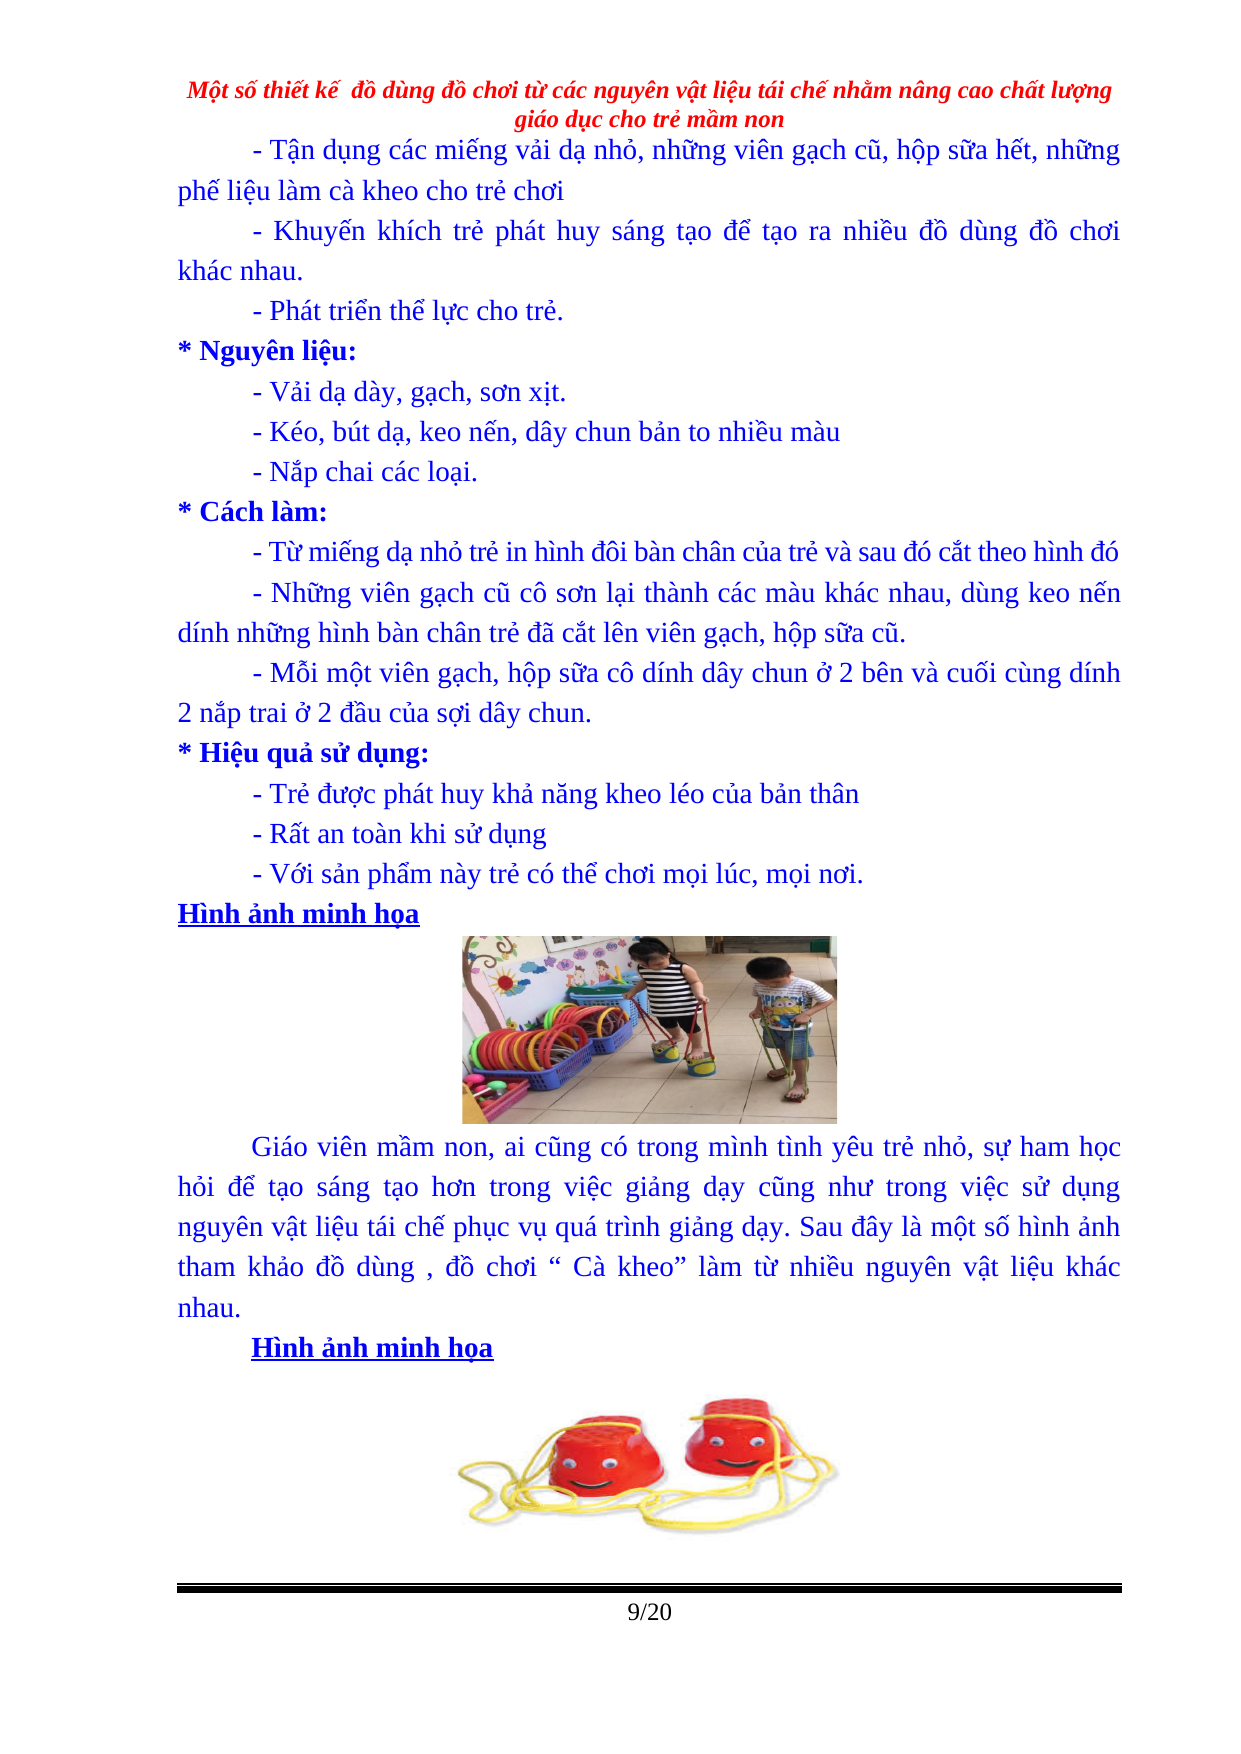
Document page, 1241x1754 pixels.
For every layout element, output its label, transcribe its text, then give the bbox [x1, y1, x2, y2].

text * Cách làm: [177, 494, 1122, 528]
text - Tận dụng các miếng vải dạ nhỏ, những viên gạch cũ, hộp sữa hết, những phế liệu làm cà kheo cho trẻ chơi [177, 132, 1122, 206]
text Hình ảnh minh họa [177, 1330, 1122, 1363]
text - Phát triển thể lực cho trẻ. [177, 293, 1122, 327]
text Hình ảnh minh họa [177, 896, 1122, 930]
text - Nắp chai các loại. [177, 454, 1122, 488]
text - Khuyến khích trẻ phát huy sáng tạo để tạo ra nhiều đồ dùng đồ chơi khác nhau. [177, 213, 1122, 287]
text - Với sản phẩm này trẻ có thể chơi mọi lúc, mọi nơi. [177, 856, 1122, 890]
text - Trẻ được phát huy khả năng kheo léo của bản thân [177, 776, 1122, 809]
text - Những viên gạch cũ cô sơn lại thành các màu khác nhau, dùng keo nến dính những hình bàn chân trẻ đã cắt lên viên gạch, hộp sữa cũ. [177, 575, 1122, 648]
text - Mỗi một viên gạch, hộp sữa cô dính dây chun ở 2 bên và cuối cùng dính 2 nắp trai ở 2 đầu của sợi dây chun. [177, 655, 1122, 729]
text - Rất an toàn khi sử dụng [177, 816, 1122, 849]
text - Từ miếng dạ nhỏ trẻ in hình đôi bàn chân của trẻ và sau đó cắt theo hình đó [177, 534, 1122, 568]
text Giáo viên mầm non, ai cũng có trong mình tình yêu trẻ nhỏ, sự ham học hỏi để tạo sáng tạo hơn trong việc giảng dạy cũng như trong việc sử dụng nguyên vật liệu tái chế phục vụ quá trình giảng dạy. Sau đây là một số hình ảnh tham khảo đồ dùng , đồ chơi “ Cà kheo” làm từ nhiều nguyên vật liệu khác nhau. [177, 1129, 1122, 1323]
picture [448, 1370, 851, 1564]
text - Kéo, bút dạ, keo nến, dây chun bản to nhiều màu [177, 414, 1122, 447]
picture [462, 936, 838, 1124]
text - Vải dạ dày, gạch, sơn xịt. [177, 374, 1122, 407]
text * Hiệu quả sử dụng: [177, 736, 1122, 769]
text * Nguyên liệu: [177, 333, 1122, 367]
